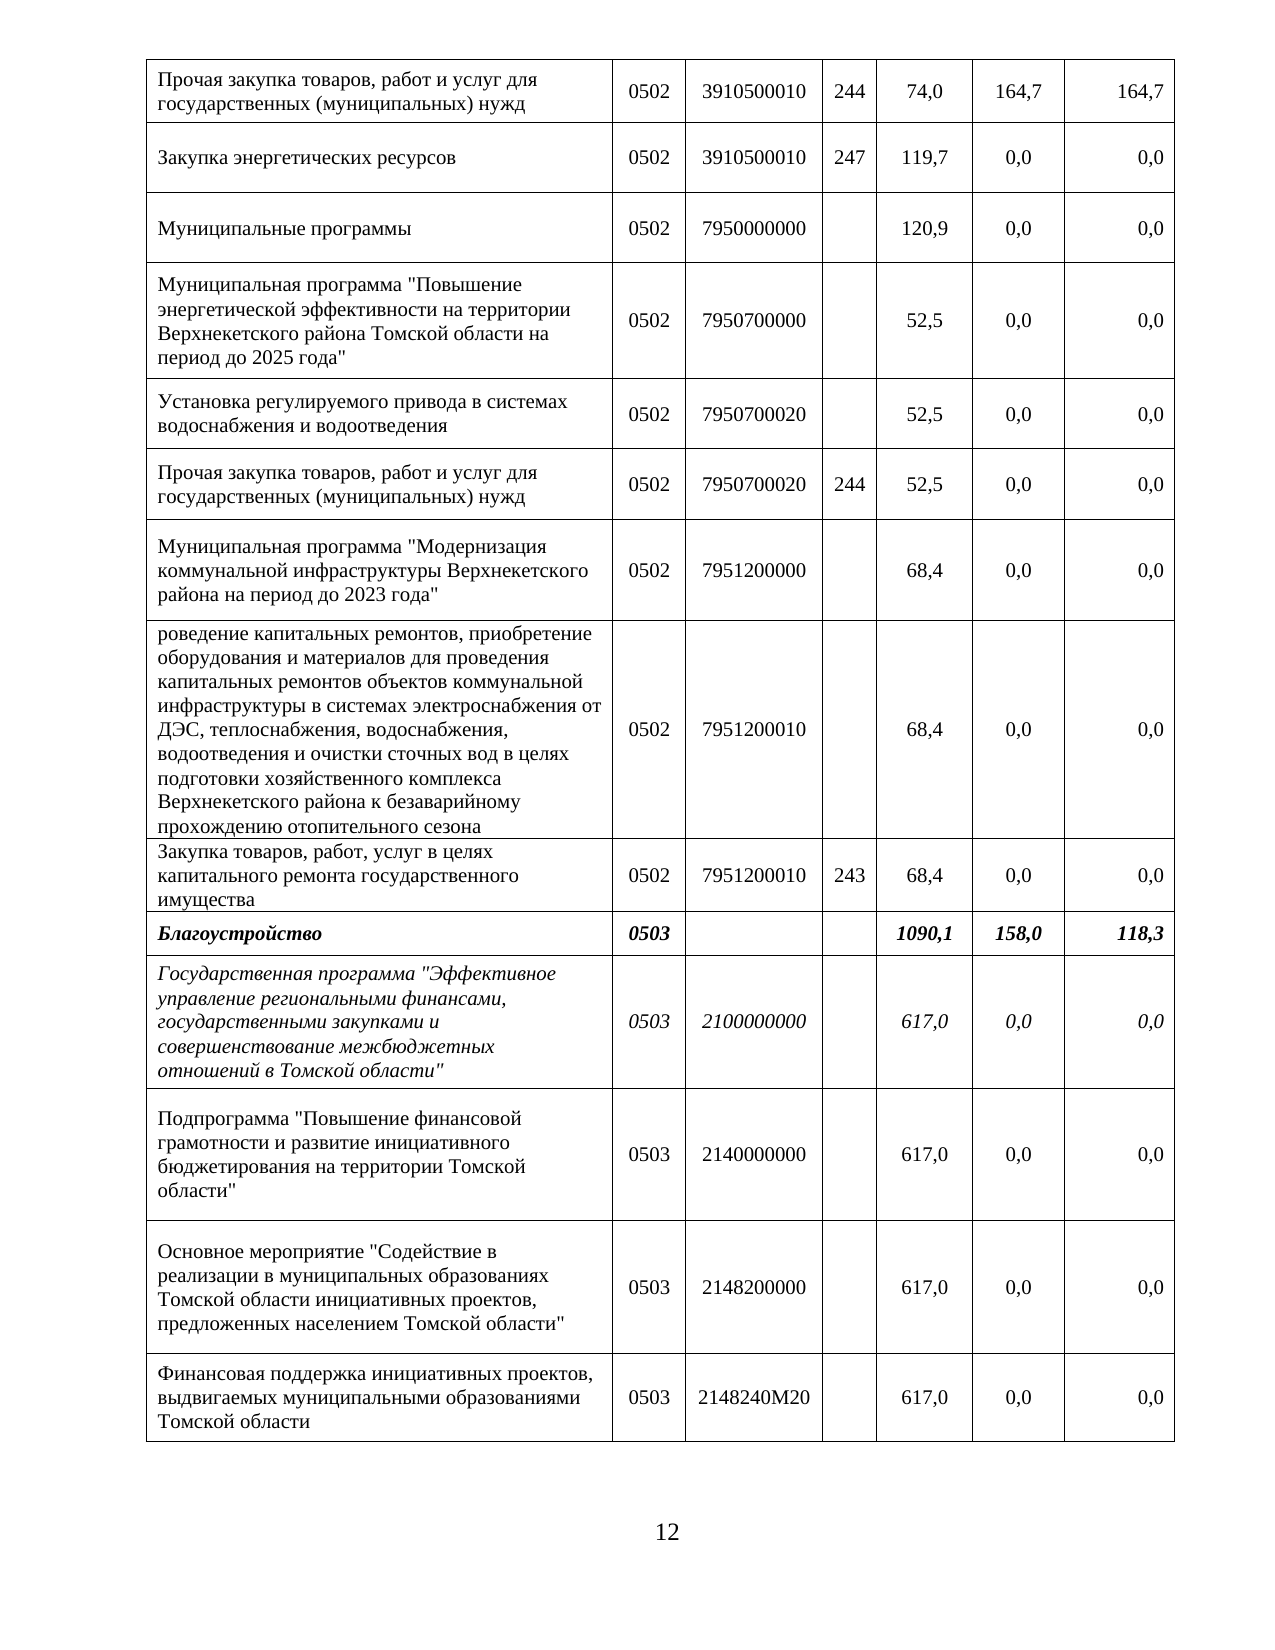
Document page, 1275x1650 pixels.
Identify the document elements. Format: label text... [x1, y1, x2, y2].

table_cell 1090,1 [877, 912, 972, 954]
table_cell 164,7 [973, 60, 1064, 122]
table_cell 617,0 [877, 1221, 972, 1353]
table_cell 68,4 [877, 621, 972, 838]
table_cell 3910500010 [686, 123, 822, 192]
table_cell 7951200010 [686, 839, 822, 911]
table_cell 0503 [613, 1089, 685, 1220]
table_cell 0503 [613, 1221, 685, 1353]
table_cell Муниципальные программы [147, 193, 612, 262]
table_cell 0502 [613, 520, 685, 620]
table_cell 0,0 [1065, 379, 1174, 448]
table_cell 0502 [613, 123, 685, 192]
table_cell 243 [823, 839, 876, 911]
table_cell Прочая закупка товаров, работ и услуг для государственных (муниципальных) нужд [147, 449, 612, 518]
table_cell 0502 [613, 60, 685, 122]
table_cell 68,4 [877, 839, 972, 911]
table_cell 7950700020 [686, 379, 822, 448]
table_cell 68,4 [877, 520, 972, 620]
table_cell 0503 [613, 956, 685, 1087]
table_cell 7950700020 [686, 449, 822, 518]
table_cell 7950700000 [686, 263, 822, 378]
table_cell 0502 [613, 263, 685, 378]
table_cell 2148240М20 [686, 1354, 822, 1441]
table_cell [686, 912, 822, 954]
table_cell 7950000000 [686, 193, 822, 262]
table_cell 247 [823, 123, 876, 192]
table_cell 158,0 [973, 912, 1064, 954]
table_cell 0,0 [973, 520, 1064, 620]
table_cell [823, 1221, 876, 1353]
table_cell Благоустройство [147, 912, 612, 954]
table_cell роведение капитальных ремонтов, приобретение оборудования и материалов для проведения капитальных ремонтов объектов коммунальной инфраструктуры в системах электроснабжения от ДЭС, теплоснабжения, водоснабжения, водоотведения и очистки сточных вод в целях подготовки хозяйственного комплекса Верхнекетского района к безаварийному прохождению отопительного сезона [147, 621, 612, 838]
table_cell 0,0 [1065, 956, 1174, 1087]
table_cell [823, 520, 876, 620]
table_cell 0502 [613, 839, 685, 911]
table_cell 0502 [613, 379, 685, 448]
table_cell 0503 [613, 1354, 685, 1441]
table_cell 0,0 [973, 379, 1064, 448]
table_cell [823, 1089, 876, 1220]
table_cell [823, 956, 876, 1087]
table_cell 2140000000 [686, 1089, 822, 1220]
table_cell 617,0 [877, 1354, 972, 1441]
table_cell 617,0 [877, 1089, 972, 1220]
table_cell Финансовая поддержка инициативных проектов, выдвигаемых муниципальными образованиями Томской области [147, 1354, 612, 1441]
table_cell 0,0 [973, 263, 1064, 378]
table_cell Прочая закупка товаров, работ и услуг для государственных (муниципальных) нужд [147, 60, 612, 122]
table_cell 52,5 [877, 449, 972, 518]
table_cell 3910500010 [686, 60, 822, 122]
table_cell 244 [823, 60, 876, 122]
table_cell 0,0 [1065, 839, 1174, 911]
table_cell 0,0 [973, 123, 1064, 192]
table_cell 0503 [613, 912, 685, 954]
table_cell 119,7 [877, 123, 972, 192]
table_cell [823, 1354, 876, 1441]
table_cell [823, 379, 876, 448]
table_cell 0,0 [1065, 449, 1174, 518]
table_cell 0,0 [1065, 263, 1174, 378]
table_cell [823, 193, 876, 262]
table_cell 164,7 [1065, 60, 1174, 122]
table_cell 0,0 [1065, 123, 1174, 192]
table_cell 7951200010 [686, 621, 822, 838]
table_cell 52,5 [877, 263, 972, 378]
table_cell 0502 [613, 449, 685, 518]
table_cell 0,0 [973, 1354, 1064, 1441]
table_cell Подпрограмма "Повышение финансовой грамотности и развитие инициативного бюджетирования на территории Томской области" [147, 1089, 612, 1220]
table_cell 0,0 [973, 956, 1064, 1087]
table_cell Государственная программа "Эффективное управление региональными финансами, государственными закупками и совершенствование межбюджетных отношений в Томской области" [147, 956, 612, 1087]
table_cell 52,5 [877, 379, 972, 448]
table_cell 74,0 [877, 60, 972, 122]
table_cell Основное мероприятие "Содействие в реализации в муниципальных образованиях Томской области инициативных проектов, предложенных населением Томской области" [147, 1221, 612, 1353]
table_cell 0,0 [1065, 520, 1174, 620]
table_cell 0,0 [973, 839, 1064, 911]
table_cell [823, 912, 876, 954]
table_cell 0502 [613, 621, 685, 838]
table_cell [823, 263, 876, 378]
table_cell 7951200000 [686, 520, 822, 620]
table_cell 0,0 [1065, 621, 1174, 838]
table_cell 0,0 [973, 1089, 1064, 1220]
table_cell 0,0 [1065, 1354, 1174, 1441]
table_cell 118,3 [1065, 912, 1174, 954]
table_cell Закупка энергетических ресурсов [147, 123, 612, 192]
table_cell 120,9 [877, 193, 972, 262]
table_cell 0,0 [1065, 1089, 1174, 1220]
table_cell 617,0 [877, 956, 972, 1087]
table_cell 0502 [613, 193, 685, 262]
table_cell Закупка товаров, работ, услуг в целях капитального ремонта государственного имущества [147, 839, 612, 911]
table_cell 0,0 [1065, 1221, 1174, 1353]
table_cell 0,0 [973, 1221, 1064, 1353]
table_cell 0,0 [973, 193, 1064, 262]
table_cell 2148200000 [686, 1221, 822, 1353]
table_cell Муниципальная программа "Модернизация коммунальной инфраструктуры Верхнекетского района на период до 2023 года" [147, 520, 612, 620]
table_cell Установка регулируемого привода в системах водоснабжения и водоотведения [147, 379, 612, 448]
table_cell 244 [823, 449, 876, 518]
table_cell 0,0 [973, 449, 1064, 518]
table_cell 0,0 [1065, 193, 1174, 262]
table_cell Муниципальная программа "Повышение энергетической эффективности на территории Верхнекетского района Томской области на период до 2025 года" [147, 263, 612, 378]
table_cell 0,0 [973, 621, 1064, 838]
table_cell [823, 621, 876, 838]
table_cell 2100000000 [686, 956, 822, 1087]
